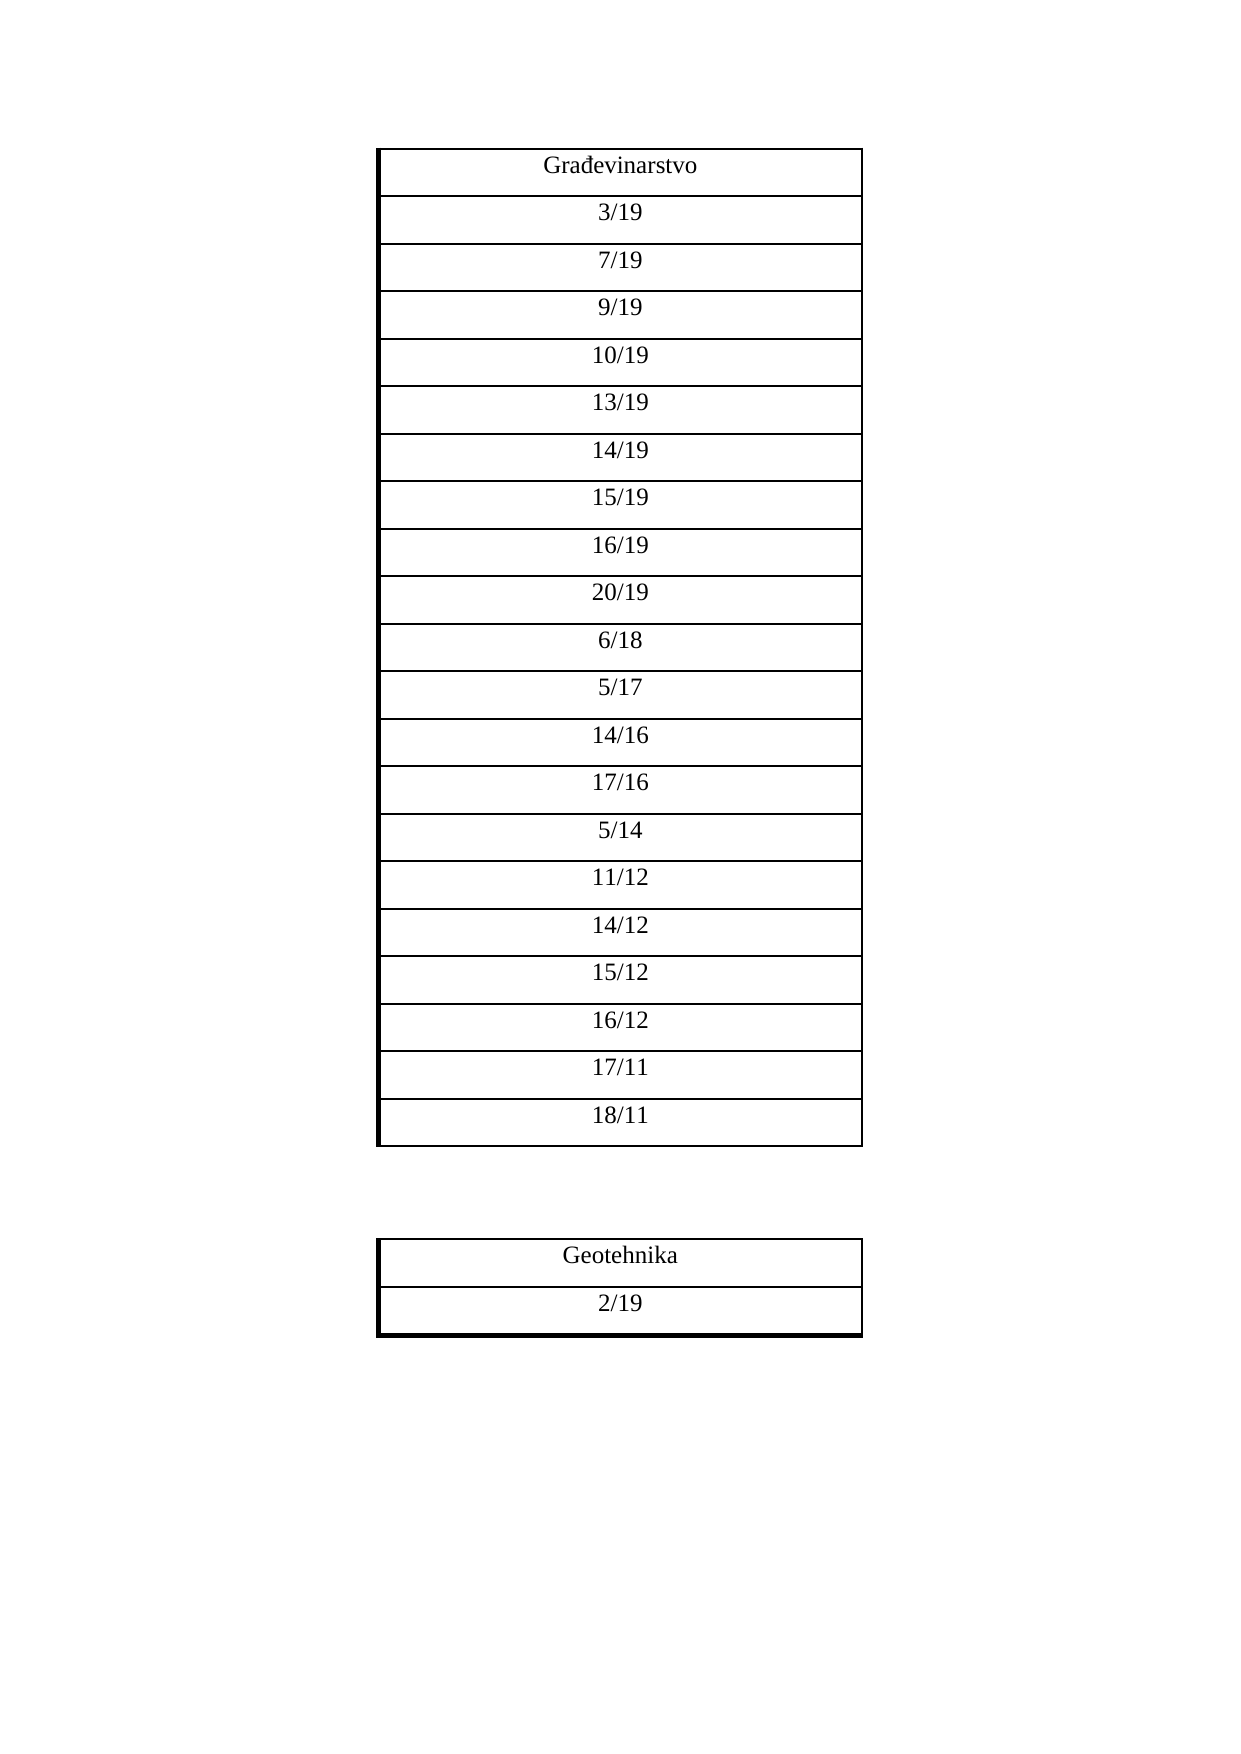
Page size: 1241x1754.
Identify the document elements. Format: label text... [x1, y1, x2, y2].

table_cell 2/19 [381, 1288, 861, 1333]
table_cell 14/12 [381, 910, 861, 955]
table_cell 13/19 [381, 387, 861, 433]
table_cell 16/12 [381, 1005, 861, 1050]
table_cell 14/19 [381, 435, 861, 480]
table_cell 7/19 [381, 245, 861, 290]
table_cell 16/19 [381, 530, 861, 575]
table_cell 9/19 [381, 292, 861, 338]
table_cell 17/16 [381, 767, 861, 813]
table_cell 20/19 [381, 577, 861, 623]
table_header Geotehnika [381, 1240, 861, 1286]
table_cell 5/17 [381, 672, 861, 718]
table_cell 10/19 [381, 340, 861, 385]
table_cell 15/12 [381, 957, 861, 1003]
table_cell 6/18 [381, 625, 861, 670]
table_cell 14/16 [381, 720, 861, 765]
table_header Građevinarstvo [381, 150, 861, 195]
table_cell 5/14 [381, 815, 861, 860]
table_cell 3/19 [381, 197, 861, 243]
table_cell 15/19 [381, 482, 861, 528]
table_cell 17/11 [381, 1052, 861, 1098]
table_cell 18/11 [381, 1100, 861, 1145]
table_cell 11/12 [381, 862, 861, 908]
